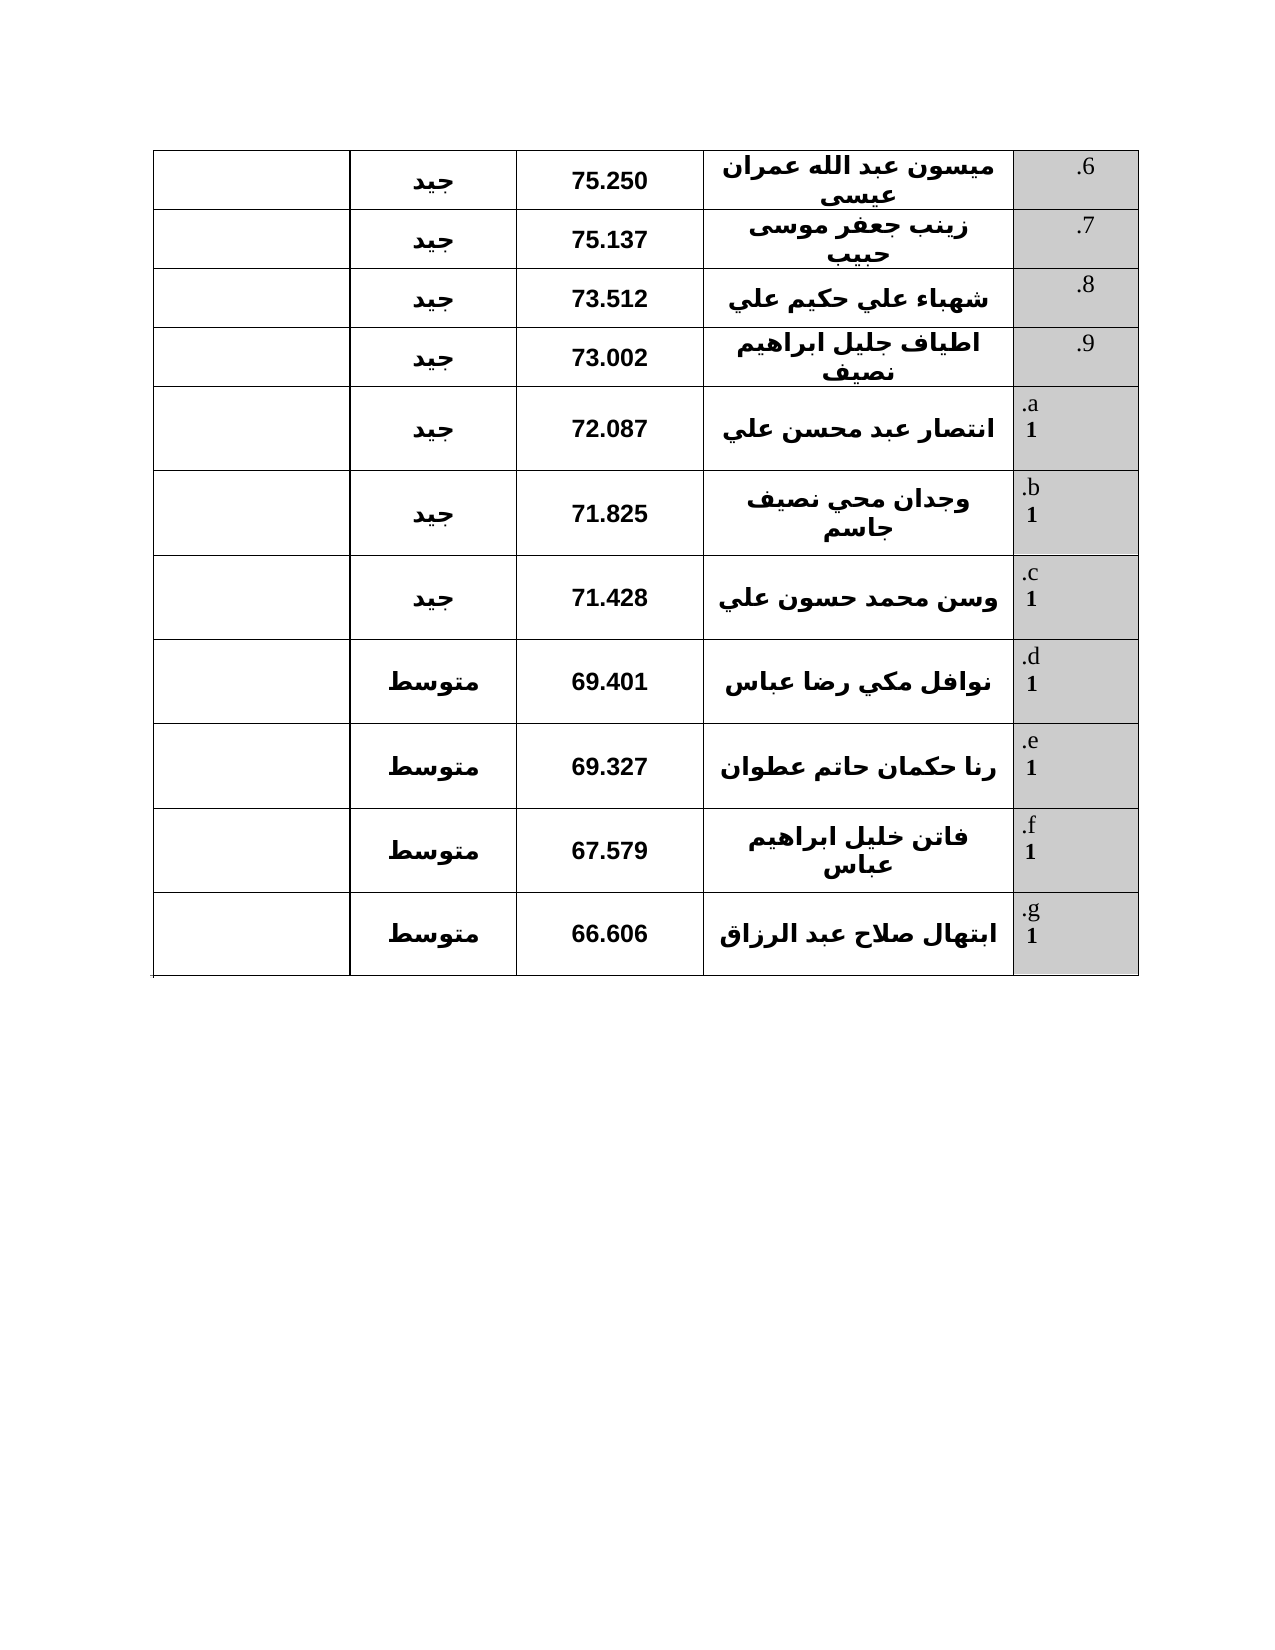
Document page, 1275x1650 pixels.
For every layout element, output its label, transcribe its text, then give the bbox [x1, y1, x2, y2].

table_cell [1014, 210, 1138, 268]
table_cell [154, 269, 349, 327]
table_cell شهباء علي حكيم علي [704, 269, 1013, 327]
table_cell 16. [1014, 893, 1138, 974]
table_cell [154, 556, 349, 639]
table_cell وجدان محي نصيف جاسم [704, 471, 1013, 554]
table_cell 14. [1014, 724, 1138, 808]
table_cell انتصار عبد محسن علي [704, 387, 1013, 470]
table_cell جيد [351, 210, 516, 268]
table_cell 75.250 [517, 151, 703, 209]
table_cell [154, 893, 349, 974]
table_cell متوسط [351, 893, 516, 974]
table_cell [154, 387, 349, 470]
table_cell 12. [1014, 556, 1138, 639]
table_cell وسن محمد حسون علي [704, 556, 1013, 639]
table_cell [154, 210, 349, 268]
table_cell 71.825 [517, 471, 703, 554]
table_cell 72.087 [517, 387, 703, 470]
table_cell [1014, 151, 1138, 209]
table_cell 13. [1014, 640, 1138, 723]
table_cell متوسط [351, 809, 516, 892]
table_cell جيد [351, 387, 516, 470]
table_cell ابتهال صلاح عبد الرزاق [704, 893, 1013, 974]
table_cell 66.606 [517, 893, 703, 974]
table_cell [154, 724, 349, 808]
table_cell رنا حكمان حاتم عطوان [704, 724, 1013, 808]
table_cell 73.512 [517, 269, 703, 327]
table_cell [154, 471, 349, 554]
table_cell ميسون عبد الله عمران عيسى [704, 151, 1013, 209]
table_cell جيد [351, 328, 516, 386]
table_cell 75.137 [517, 210, 703, 268]
table_cell فاتن خليل ابراهيم عباس [704, 809, 1013, 892]
table_cell 73.002 [517, 328, 703, 386]
table_cell [154, 640, 349, 723]
table_cell [1014, 269, 1138, 327]
table_cell 10. [1014, 387, 1138, 470]
table_cell جيد [351, 556, 516, 639]
table_cell نوافل مكي رضا عباس [704, 640, 1013, 723]
table_cell [1014, 328, 1138, 386]
table_cell 15. [1014, 809, 1138, 892]
table_cell متوسط [351, 640, 516, 723]
table_cell جيد [351, 471, 516, 554]
table_cell [154, 151, 349, 209]
table_cell 11. [1014, 471, 1138, 554]
table_cell جيد [351, 151, 516, 209]
table_cell 67.579 [517, 809, 703, 892]
table_cell [154, 328, 349, 386]
table_cell اطياف جليل ابراهيم نصيف [704, 328, 1013, 386]
table_cell 69.327 [517, 724, 703, 808]
table_cell [154, 809, 349, 892]
table_cell جيد [351, 269, 516, 327]
table_cell متوسط [351, 724, 516, 808]
table_cell زينب جعفر موسى حبيب [704, 210, 1013, 268]
table_cell 69.401 [517, 640, 703, 723]
table_cell 71.428 [517, 556, 703, 639]
